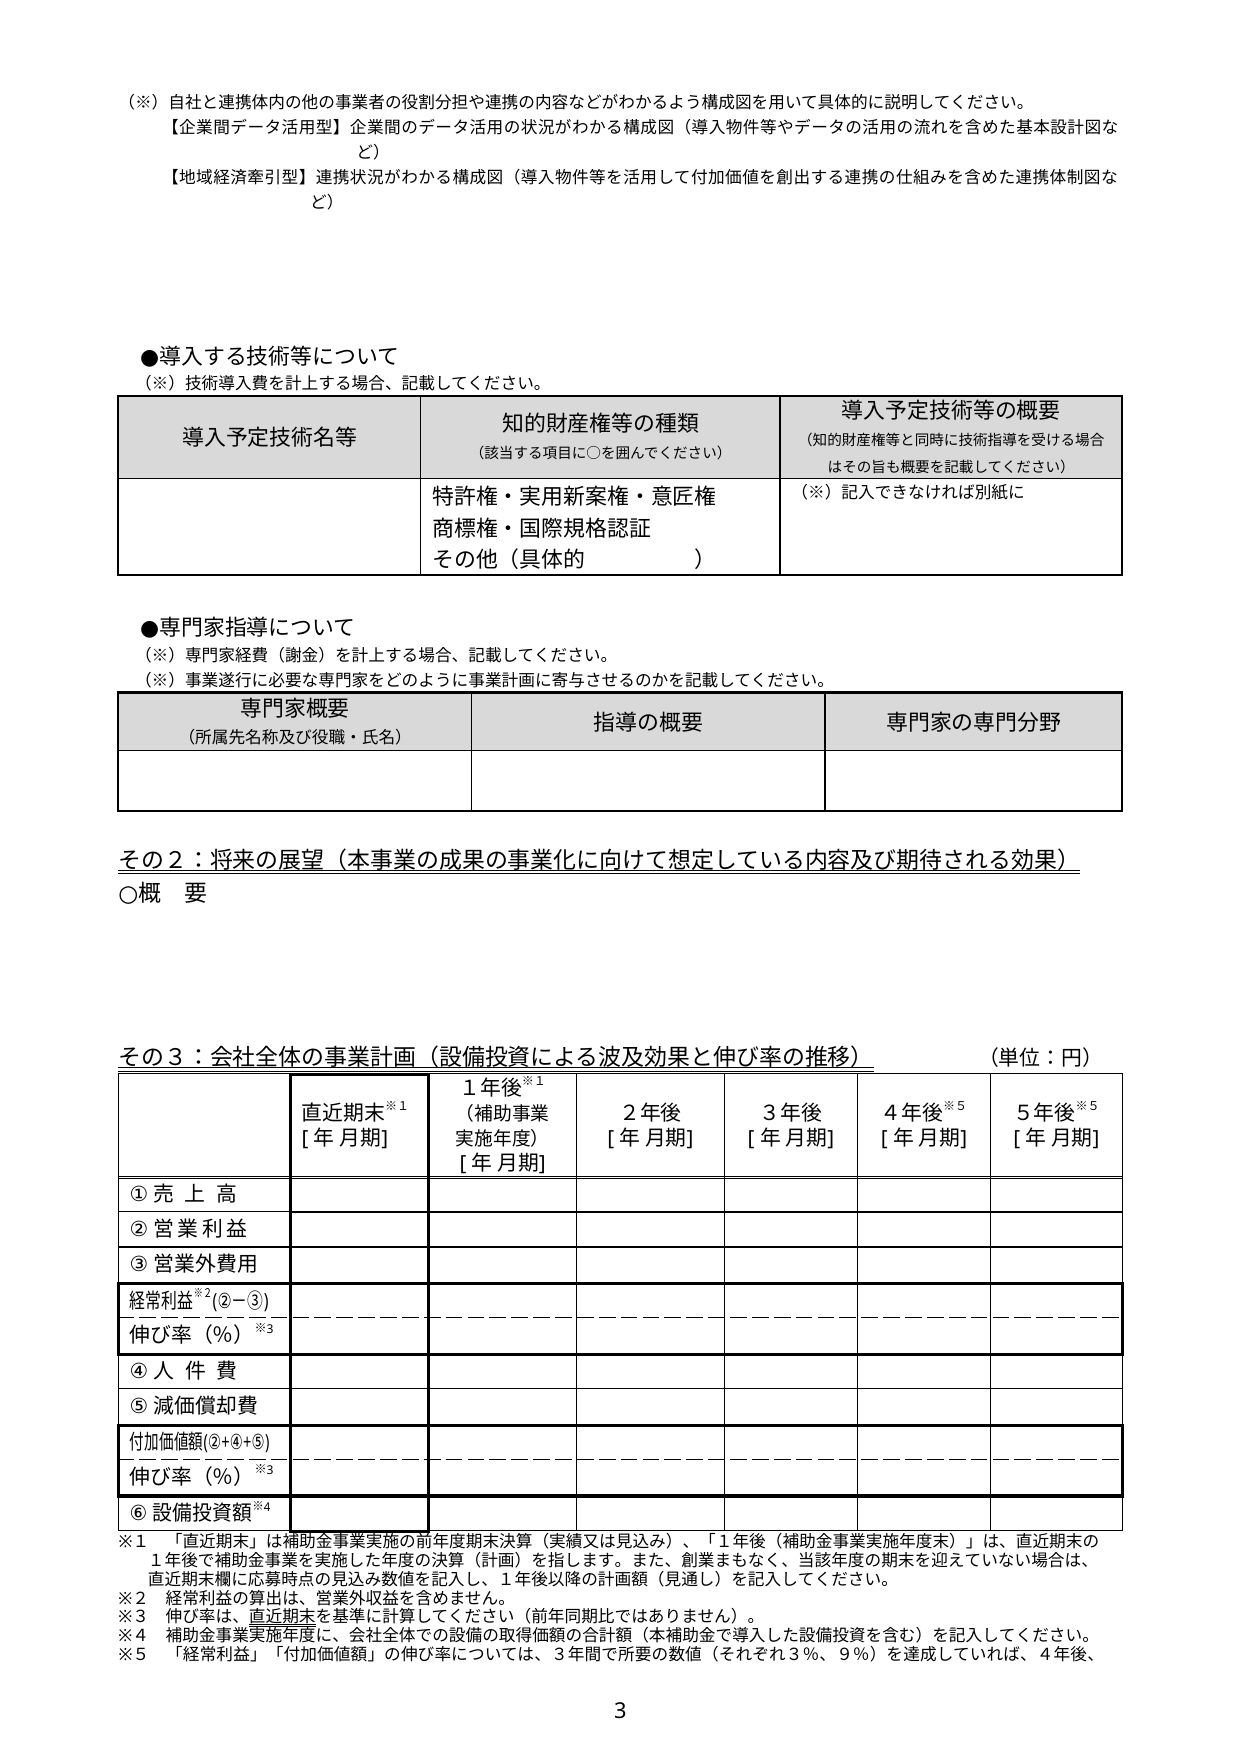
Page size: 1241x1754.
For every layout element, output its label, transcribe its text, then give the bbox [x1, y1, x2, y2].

table_cell [292, 1389, 427, 1423]
table_cell [292, 1285, 427, 1317]
table_cell [292, 1459, 427, 1494]
text ●導入する技術等について [118, 339, 1122, 370]
table_cell [577, 1317, 724, 1353]
table_cell [292, 1356, 427, 1388]
text ○概 要 [118, 875, 1122, 908]
table_cell [577, 1285, 724, 1317]
table_cell [577, 1498, 724, 1530]
text ※４ 補助金事業実施年度に、会社全体での設備の取得価額の合計額（本補助金で導入した設備投資を含む）を記入してください。 [118, 1627, 1122, 1645]
text 【企業間データ活用型】企業間のデータ活用の状況がわかる構成図（導入物件等やデータの活用の流れを含めた基本設計図など） [162, 114, 1122, 164]
table_cell [858, 1498, 990, 1530]
table_cell [430, 1427, 576, 1459]
table_header ３年後 [ 年 月期] [725, 1074, 857, 1176]
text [118, 1645, 1108, 1664]
table_cell [119, 479, 420, 574]
table_cell [577, 1213, 724, 1246]
text （※）技術導入費を計上する場合、記載してください。 [118, 370, 1122, 394]
table_cell [292, 1498, 427, 1530]
text その２：将来の展望（本事業の成果の事業化に向けて想定している内容及び期待される効果） [118, 841, 1122, 875]
table_cell [430, 1285, 576, 1317]
table_cell [991, 1459, 1121, 1494]
table_cell [725, 1356, 857, 1388]
text ※３ 伸び率は、直近期末を基準に計算してください（前年同期比ではありません）。 [118, 1608, 1122, 1627]
table_cell [991, 1498, 1122, 1530]
table_cell [858, 1459, 990, 1494]
table_cell [991, 1213, 1122, 1246]
table_cell [725, 1285, 857, 1317]
table_cell [430, 1389, 576, 1423]
table_cell [430, 1356, 576, 1388]
table_header ４年後※５ [ 年 月期] [858, 1074, 990, 1176]
table_cell [858, 1389, 990, 1423]
text （※）事業遂行に必要な専門家をどのように事業計画に寄与させるのかを記載してください。 [118, 666, 1122, 691]
table_cell [430, 1179, 576, 1211]
table_header 指導の概要 [472, 694, 824, 750]
table_cell ① 売上高 [119, 1179, 289, 1211]
table_cell [991, 1356, 1122, 1388]
table_cell 伸び率（％）※3 [120, 1459, 289, 1494]
table_header ５年後※５ [ 年 月期] [991, 1074, 1122, 1176]
table_cell [725, 1317, 857, 1353]
table_cell [430, 1459, 576, 1494]
table_cell [577, 1179, 724, 1211]
text ※１ 「直近期末」は補助金事業実施の前年度期末決算（実績又は見込み）、「１年後（補助金事業実施年度末）」は、直近期末の １年後で補助金事業を実施した年度の決算（計画）を指します。また、創業まもなく、当該年度の期末を迎えていない場合は、直近期末欄に応募時点の見込み数値を記入し、１年後以降の計画額（見通し）を記入してください。 [118, 1533, 1108, 1589]
table_cell [725, 1213, 857, 1246]
text （※）自社と連携体内の他の事業者の役割分担や連携の内容などがわかるよう構成図を用いて具体的に説明してください。 [118, 89, 1122, 114]
table_cell [430, 1213, 576, 1246]
text （※）専門家経費（謝金）を計上する場合、記載してください。 [118, 641, 1122, 666]
table_cell ⑤ 減価償却費 [119, 1389, 289, 1423]
table_header 直近期末※１ [ 年 月期] [292, 1076, 427, 1176]
table_cell [858, 1213, 990, 1246]
table_cell [292, 1427, 427, 1459]
table_cell [991, 1248, 1122, 1282]
table_cell 付加価値額(②+④+⑤) [120, 1427, 289, 1459]
table_cell [292, 1248, 427, 1282]
table_cell [858, 1356, 990, 1388]
table_header 導入予定技術名等 [119, 397, 420, 478]
table_header 導入予定技術等の概要 （知的財産権等と同時に技術指導を受ける場合はその旨も概要を記載してください） [781, 397, 1121, 478]
table_cell [858, 1317, 990, 1353]
table_cell ② 営業利益 [119, 1212, 289, 1246]
table_cell [991, 1179, 1122, 1211]
table_cell ⑥ 設備投資額※4 [119, 1498, 289, 1530]
table_cell 経常利益※２(②－③) [120, 1285, 289, 1317]
table_cell [858, 1179, 990, 1211]
table_cell [858, 1285, 990, 1317]
text その３：会社全体の事業計画（設備投資による波及効果と伸び率の推移） （単位：円） [118, 1039, 1122, 1072]
table_cell [725, 1427, 857, 1459]
table_cell 伸び率（％）※3 [120, 1317, 289, 1353]
table_cell [119, 751, 471, 809]
table_cell [430, 1248, 576, 1282]
table_cell [577, 1389, 724, 1423]
table_header 知的財産権等の種類 （該当する項目に○を囲んでください） [421, 397, 779, 478]
table_cell ③ 営業外費用 [119, 1248, 289, 1282]
table_header [119, 1074, 289, 1176]
table_cell [826, 751, 1121, 809]
table_cell [577, 1459, 724, 1494]
text ※２ 経常利益の算出は、営業外収益を含めません。 [118, 1589, 1122, 1608]
table_cell [725, 1179, 857, 1211]
table_cell [991, 1317, 1121, 1353]
table_cell [472, 751, 824, 809]
table_cell [577, 1427, 724, 1459]
table_header 専門家の専門分野 [826, 694, 1121, 750]
table_header ２年後 [ 年 月期] [577, 1074, 724, 1176]
table_cell [725, 1498, 857, 1530]
table_cell [430, 1317, 576, 1353]
table_cell [577, 1248, 724, 1282]
table_cell [858, 1427, 990, 1459]
table_cell [292, 1179, 427, 1211]
table_cell 特許権・実用新案権・意匠権 商標権・国際規格認証 その他（具体的 ） [421, 479, 779, 574]
table_cell [292, 1213, 427, 1246]
table_cell [725, 1248, 857, 1282]
table_cell [725, 1389, 857, 1423]
table_cell [858, 1248, 990, 1282]
table_cell [577, 1356, 724, 1388]
table_cell （※）記入できなければ別紙に [781, 479, 1121, 574]
text 【地域経済牽引型】連携状況がわかる構成図（導入物件等を活用して付加価値を創出する連携の仕組みを含めた連携体制図など） [162, 164, 1122, 214]
table_cell [430, 1498, 576, 1530]
table_cell [725, 1459, 857, 1494]
table_cell [991, 1427, 1121, 1459]
table_cell [292, 1317, 427, 1353]
table_cell [991, 1389, 1122, 1423]
table_header 専門家概要 （所属先名称及び役職・氏名） [119, 694, 471, 750]
text ●専門家指導について [118, 609, 1122, 641]
table_header １年後※１ （補助事業 実施年度） [ 年 月期] [430, 1074, 576, 1176]
table_cell ④ 人件費 [119, 1356, 289, 1388]
table_cell [991, 1285, 1121, 1317]
